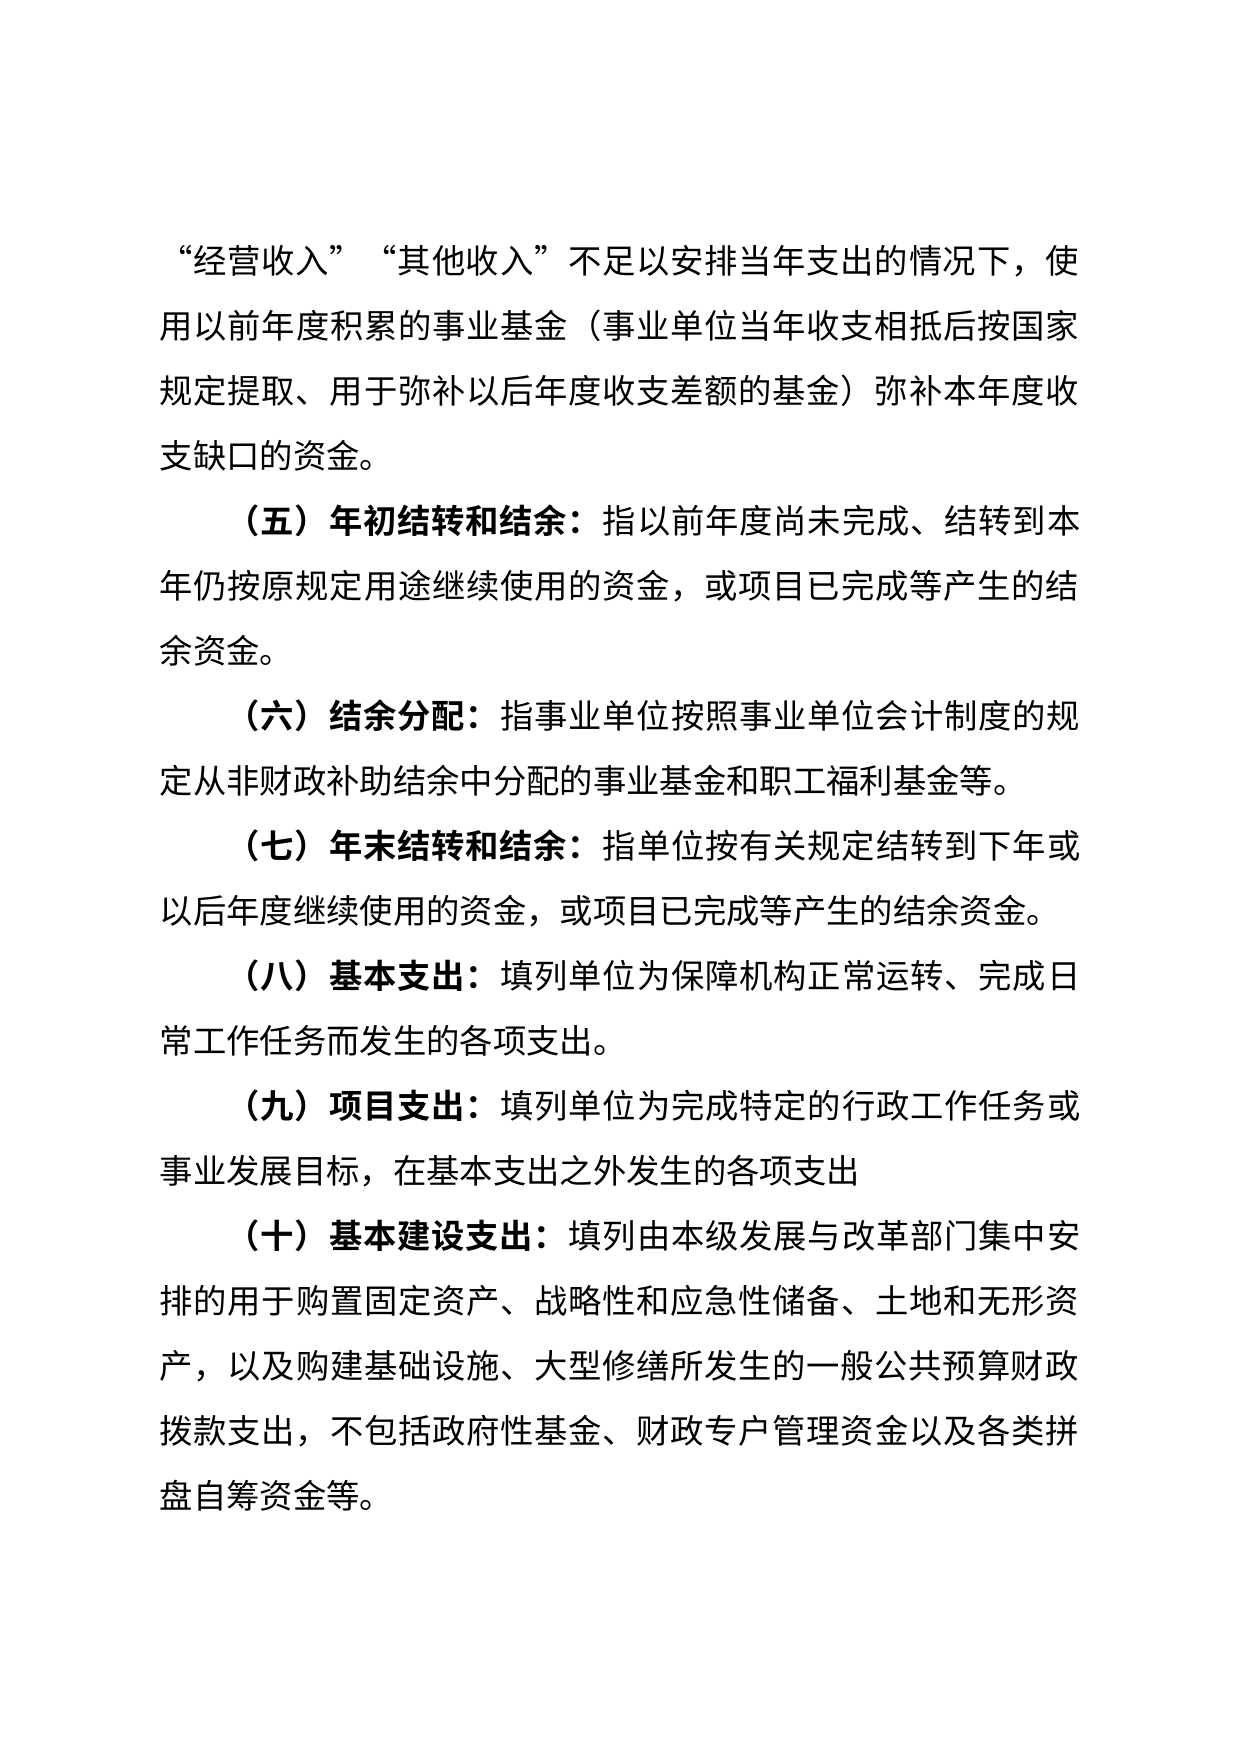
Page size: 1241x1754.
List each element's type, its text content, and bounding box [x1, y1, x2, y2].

text （六）结余分配：指事业单位按照事业单位会计制度的规定从非财政补助结余中分配的事业基金和职工福利基金等。 [159, 682, 1081, 812]
text （七）年末结转和结余：指单位按有关规定结转到下年或以后年度继续使用的资金，或项目已完成等产生的结余资金。 [159, 812, 1081, 942]
text （九）项目支出：填列单位为完成特定的行政工作任务或事业发展目标，在基本支出之外发生的各项支出 [159, 1072, 1081, 1202]
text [159, 227, 1081, 487]
text （八）基本支出：填列单位为保障机构正常运转、完成日常工作任务而发生的各项支出。 [159, 942, 1081, 1072]
text （五）年初结转和结余：指以前年度尚未完成、结转到本年仍按原规定用途继续使用的资金，或项目已完成等产生的结余资金。 [159, 487, 1081, 682]
text （十）基本建设支出：填列由本级发展与改革部门集中安排的用于购置固定资产、战略性和应急性储备、土地和无形资产，以及购建基础设施、大型修缮所发生的一般公共预算财政拨款支出，不包括政府性基金、财政专户管理资金以及各类拼盘自筹资金等。 [159, 1202, 1081, 1527]
